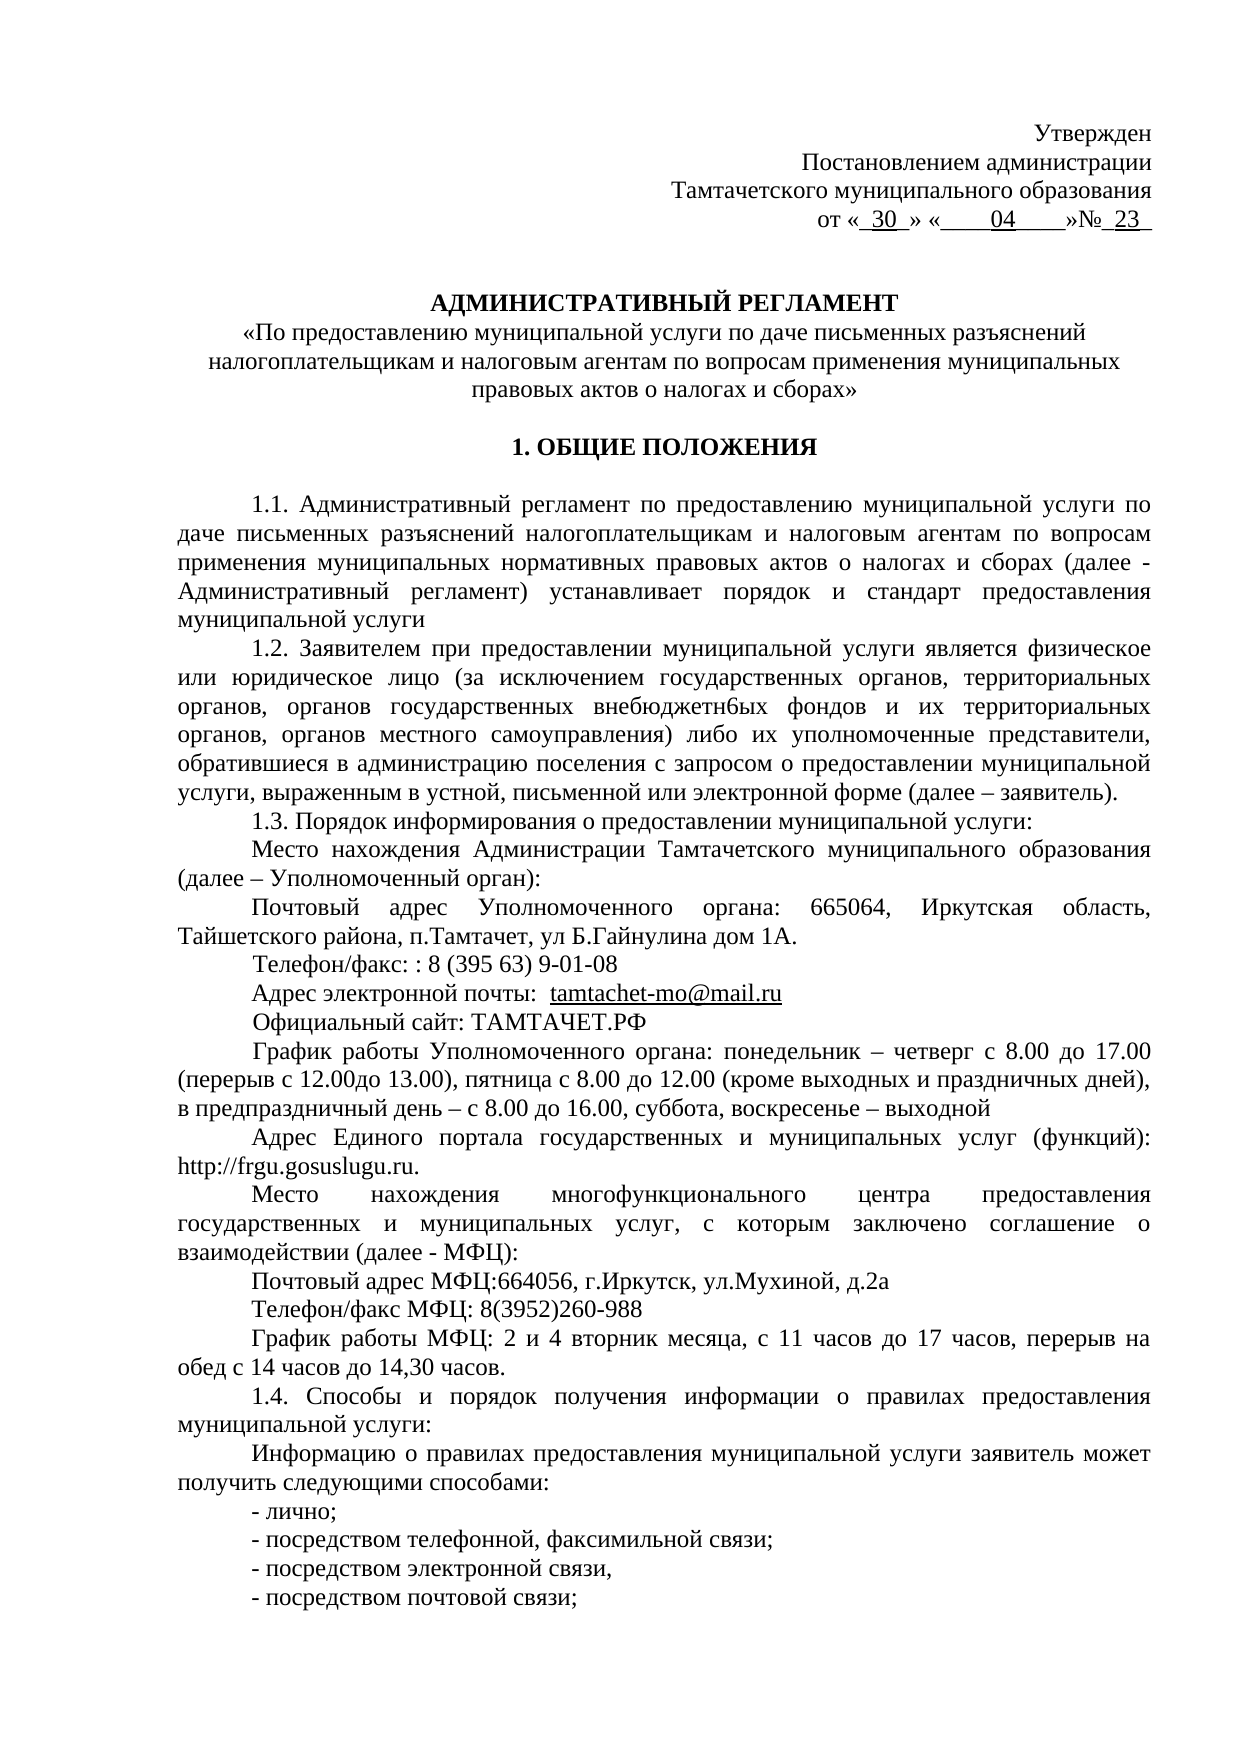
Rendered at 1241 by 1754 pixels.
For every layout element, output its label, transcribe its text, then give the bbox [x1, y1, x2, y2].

text Телефон/факс: : 8 (395 63) 9-01-08 [177, 949, 1152, 978]
text График работы Уполномоченного органа: понедельник – четверг с 8.00 до 17.00 (перерыв с 12.00до 13.00), пятница с 8.00 до 12.00 (кроме выходных и праздничных дней), в предпраздничный день – с 8.00 до 16.00, суббота, воскресенье – выходной [177, 1036, 1152, 1122]
text 1.2. Заявителем при предоставлении муниципальной услуги является физическое или юридическое лицо (за исключением государственных органов, территориальных органов, органов государственных внебюджетн6ых фондов и их территориальных органов, органов местного самоуправления) либо их уполномоченные представители, обратившиеся в администрацию поселения с запросом о предоставлении муниципальной услуги, выраженным в устной, письменной или электронной форме (далее – заявитель). [177, 633, 1152, 806]
text Адрес электронной почты: tamtachet-mo@mail.ru [177, 978, 1152, 1007]
text Утвержден [177, 118, 1152, 147]
text 1.3. Порядок информирования о предоставлении муниципальной услуги: [177, 806, 1152, 834]
text Место нахождения многофункционального центра предоставления государственных и муниципальных услуг, с которым заключено соглашение о взаимодействии (далее - МФЦ): [177, 1179, 1152, 1266]
text 1. ОБЩИЕ ПОЛОЖЕНИЯ [177, 432, 1152, 461]
text 1.4. Способы и порядок получения информации о правилах предоставления муниципальной услуги: [177, 1381, 1152, 1438]
text «По предоставлению муниципальной услуги по даче письменных разъяснений налогоплательщикам и налоговым агентам по вопросам применения муниципальных правовых актов о налогах и сборах» [177, 317, 1152, 403]
text 1.1. Административный регламент по предоставлению муниципальной услуги по даче письменных разъяснений налогоплательщикам и налоговым агентам по вопросам применения муниципальных нормативных правовых актов о налогах и сборах (далее - Административный регламент) устанавливает порядок и стандарт предоставления муниципальной услуги [177, 489, 1152, 633]
text от «_30_» «____04____»№_23_ [177, 204, 1152, 233]
text Телефон/факс МФЦ: 8(3952)260-988 [177, 1294, 1152, 1323]
text - посредством электронной связи, [177, 1553, 1152, 1582]
text Тамтачетского муниципального образования [177, 176, 1152, 204]
text - посредством телефонной, факсимильной связи; [177, 1524, 1152, 1553]
text - лично; [177, 1496, 1152, 1524]
text Почтовый адрес Уполномоченного органа: 665064, Иркутская область, Тайшетского района, п.Тамтачет, ул Б.Гайнулина дом 1А. [177, 892, 1152, 949]
text Место нахождения Администрации Тамтачетского муниципального образования (далее – Уполномоченный орган): [177, 834, 1152, 892]
text - посредством почтовой связи; [177, 1582, 1152, 1611]
text Информацию о правилах предоставления муниципальной услуги заявитель может получить следующими способами: [177, 1438, 1152, 1496]
text Почтовый адрес МФЦ:664056, г.Иркутск, ул.Мухиной, д.2а [177, 1266, 1152, 1294]
text Адрес Единого портала государственных и муниципальных услуг (функций): http://frgu.gosuslugu.ru. [177, 1122, 1152, 1179]
text Постановлением администрации [177, 147, 1152, 176]
text График работы МФЦ: 2 и 4 вторник месяца, с 11 часов до 17 часов, перерыв на обед с 14 часов до 14,30 часов. [177, 1323, 1152, 1381]
text АДМИНИСТРАТИВНЫЙ РЕГЛАМЕНТ [177, 288, 1152, 317]
text Официальный сайт: ТАМТАЧЕТ.РФ [177, 1007, 1152, 1036]
